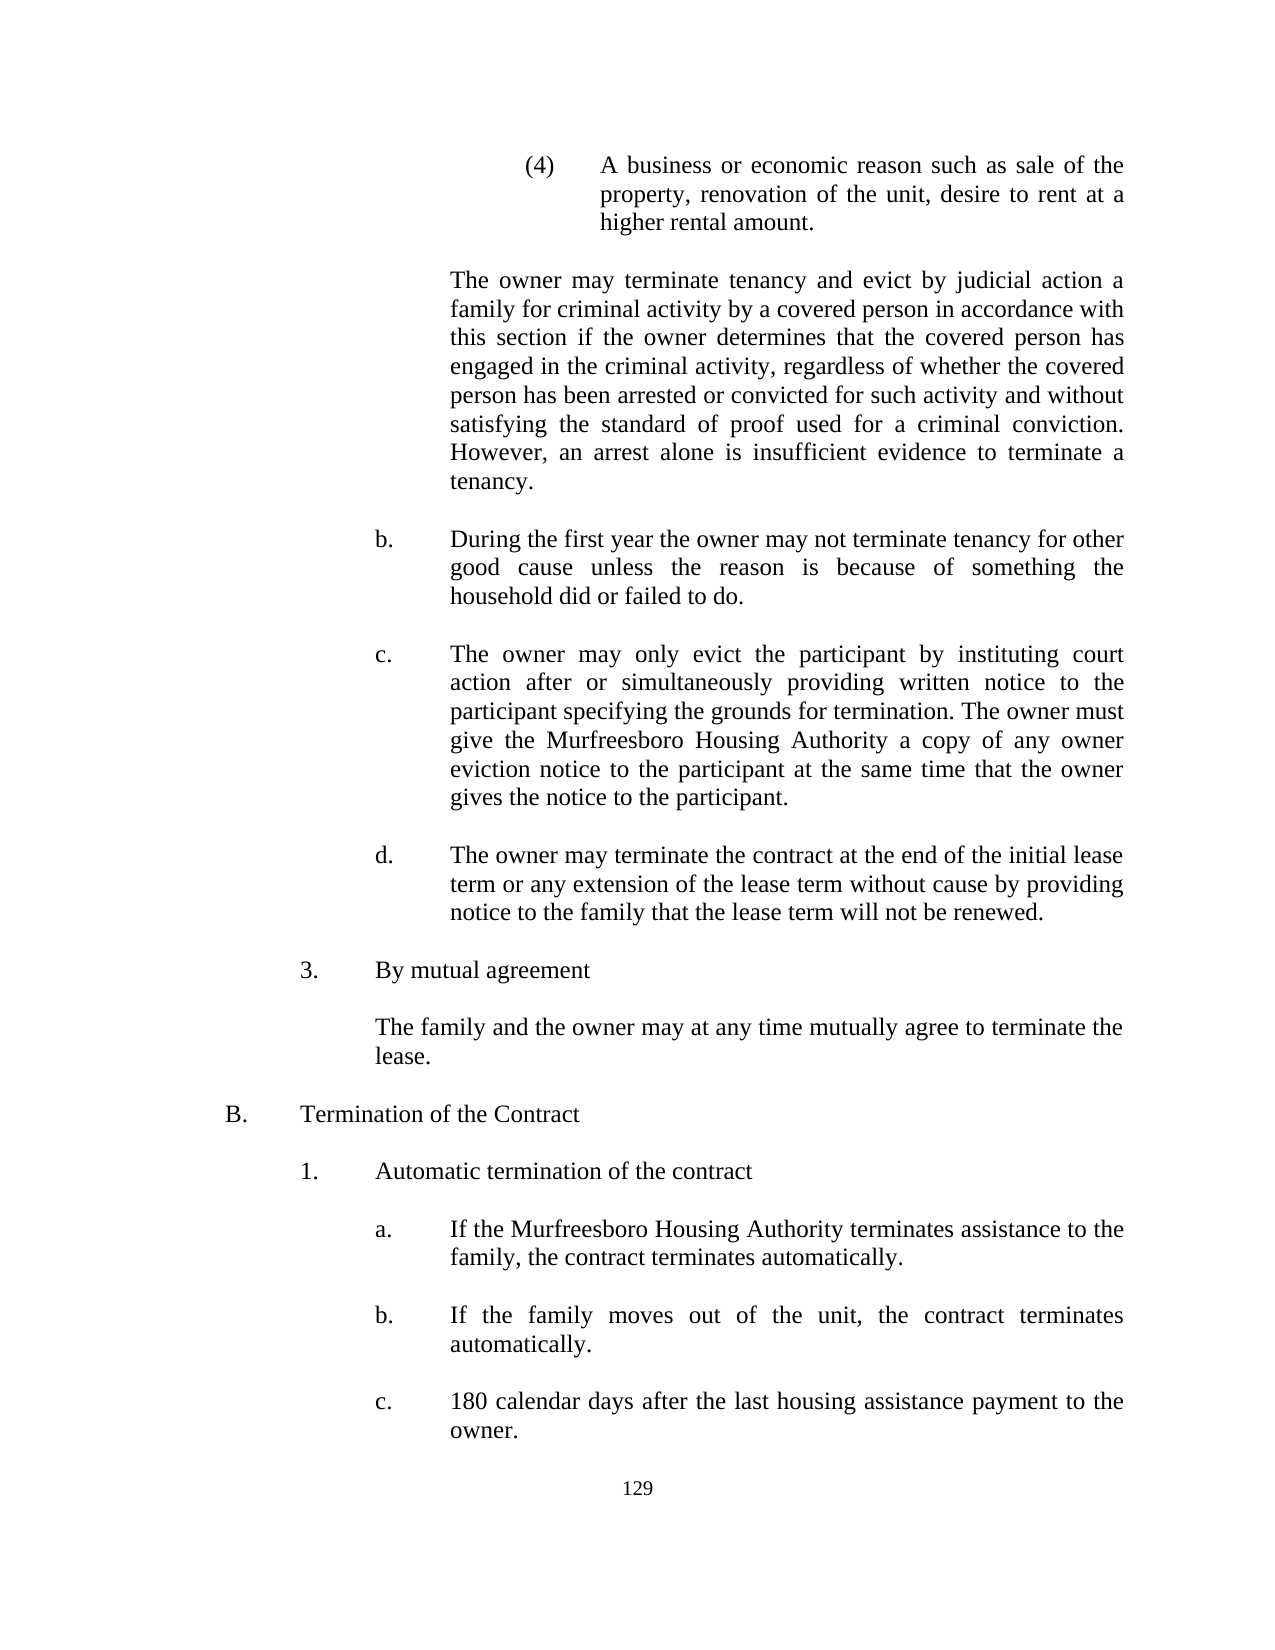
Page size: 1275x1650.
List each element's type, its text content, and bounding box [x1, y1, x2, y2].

text The family and the owner may at any time mutually agree to terminate the lease. [375, 1012, 1125, 1070]
text 3. By mutual agreement [225, 955, 1125, 984]
text 1. Automatic termination of the contract [150, 1156, 1125, 1185]
text a. If the Murfreesboro Housing Authority terminates assistance to the family, the contract terminates automatically. [375, 1214, 1125, 1271]
text B. Termination of the Contract [150, 1099, 1125, 1127]
text The owner may terminate tenancy and evict by judicial action a family for criminal activity by a covered person in accordance with this section if the owner determines that the covered person has engaged in the criminal activity, regardless of whether the covered person has been arrested or convicted for such activity and without satisfying the standard of proof used for a criminal conviction. However, an arrest alone is insufficient evidence to terminate a tenancy. [450, 265, 1125, 495]
text b. During the first year the owner may not terminate tenancy for other good cause unless the reason is because of something the household did or failed to do. [375, 524, 1125, 610]
text (4) A business or economic reason such as sale of the property, renovation of the unit, desire to rent at a higher rental amount. [525, 150, 1125, 236]
text b. If the family moves out of the unit, the contract terminates automatically. [375, 1300, 1125, 1357]
text c. The owner may only evict the participant by instituting court action after or simultaneously providing written notice to the participant specifying the grounds for termination. The owner must give the Murfreesboro Housing Authority a copy of any owner eviction notice to the participant at the same time that the owner gives the notice to the participant. [375, 639, 1125, 811]
text d. The owner may terminate the contract at the end of the initial lease term or any extension of the lease term without cause by providing notice to the family that the lease term will not be renewed. [375, 840, 1125, 926]
text c. 180 calendar days after the last housing assistance payment to the owner. [375, 1386, 1125, 1444]
